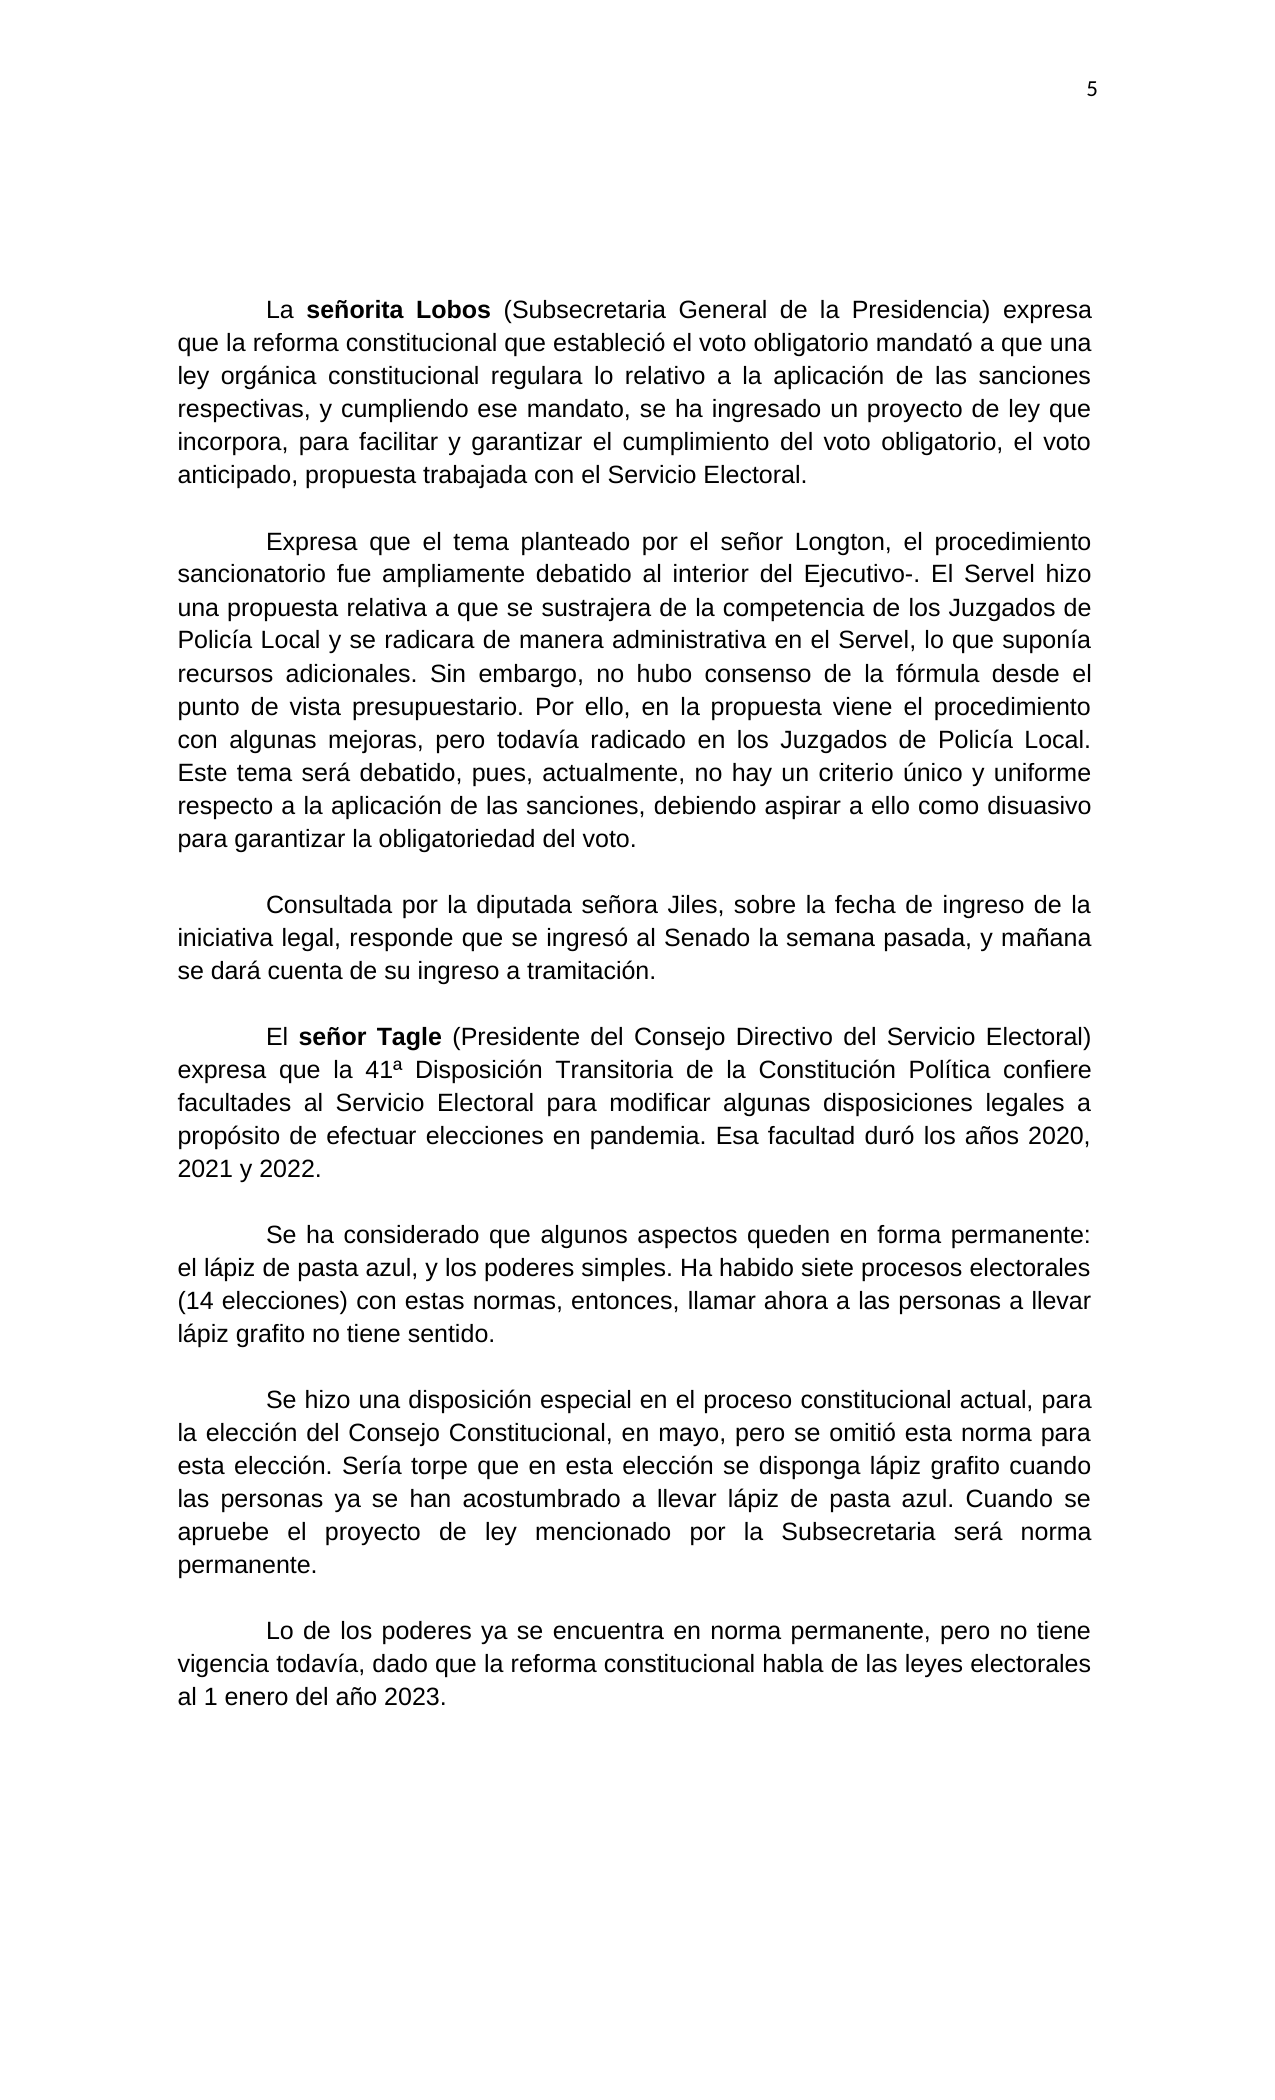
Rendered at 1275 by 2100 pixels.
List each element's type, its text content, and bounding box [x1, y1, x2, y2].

text Se ha considerado que algunos aspectos queden en forma permanente: el lápiz de pasta azul, y los poderes simples. Ha habido siete procesos electorales (14 elecciones) con estas normas, entonces, llamar ahora a las personas a llevar lápiz grafito no tiene sentido. [177, 1220, 1093, 1348]
text Consultada por la diputada señora Jiles, sobre la fecha de ingreso de la iniciativa legal, responde que se ingresó al Senado la semana pasada, y mañana se dará cuenta de su ingreso a tramitación. [177, 890, 1093, 984]
text Expresa que el tema planteado por el señor Longton, el procedimiento sancionatorio fue ampliamente debatido al interior del Ejecutivo-. El Servel hizo una propuesta relativa a que se sustrajera de la competencia de los Juzgados de Policía Local y se radicara de manera administrativa en el Servel, lo que suponía recursos adicionales. Sin embargo, no hubo consenso de la fórmula desde el punto de vista presupuestario. Por ello, en la propuesta viene el procedimiento con algunas mejoras, pero todavía radicado en los Juzgados de Policía Local. Este tema será debatido, pues, actualmente, no hay un criterio único y uniforme respecto a la aplicación de las sanciones, debiendo aspirar a ello como disuasivo para garantizar la obligatoriedad del voto. [177, 526, 1093, 852]
text Se hizo una disposición especial en el proceso constitucional actual, para la elección del Consejo Constitucional, en mayo, pero se omitió esta norma para esta elección. Sería torpe que en esta elección se disponga lápiz grafito cuando las personas ya se han acostumbrado a llevar lápiz de pasta azul. Cuando se apruebe el proyecto de ley mencionado por la Subsecretaria será norma permanente. [177, 1385, 1093, 1579]
text Lo de los poderes ya se encuentra en norma permanente, pero no tiene vigencia todavía, dado que la reforma constitucional habla de las leyes electorales al 1 enero del año 2023. [177, 1616, 1093, 1711]
text El señor Tagle (Presidente del Consejo Directivo del Servicio Electoral) expresa que la 41ª Disposición Transitoria de la Constitución Política confiere facultades al Servicio Electoral para modificar algunas disposiciones legales a propósito de efectuar elecciones en pandemia. Esa facultad duró los años 2020, 2021 y 2022. [177, 1022, 1093, 1183]
text La señorita Lobos (Subsecretaria General de la Presidencia) expresa que la reforma constitucional que estableció el voto obligatorio mandató a que una ley orgánica constitucional regulara lo relativo a la aplicación de las sanciones respectivas, y cumpliendo ese mandato, se ha ingresado un proyecto de ley que incorpora, para facilitar y garantizar el cumplimiento del voto obligatorio, el voto anticipado, propuesta trabajada con el Servicio Electoral. [177, 295, 1093, 489]
